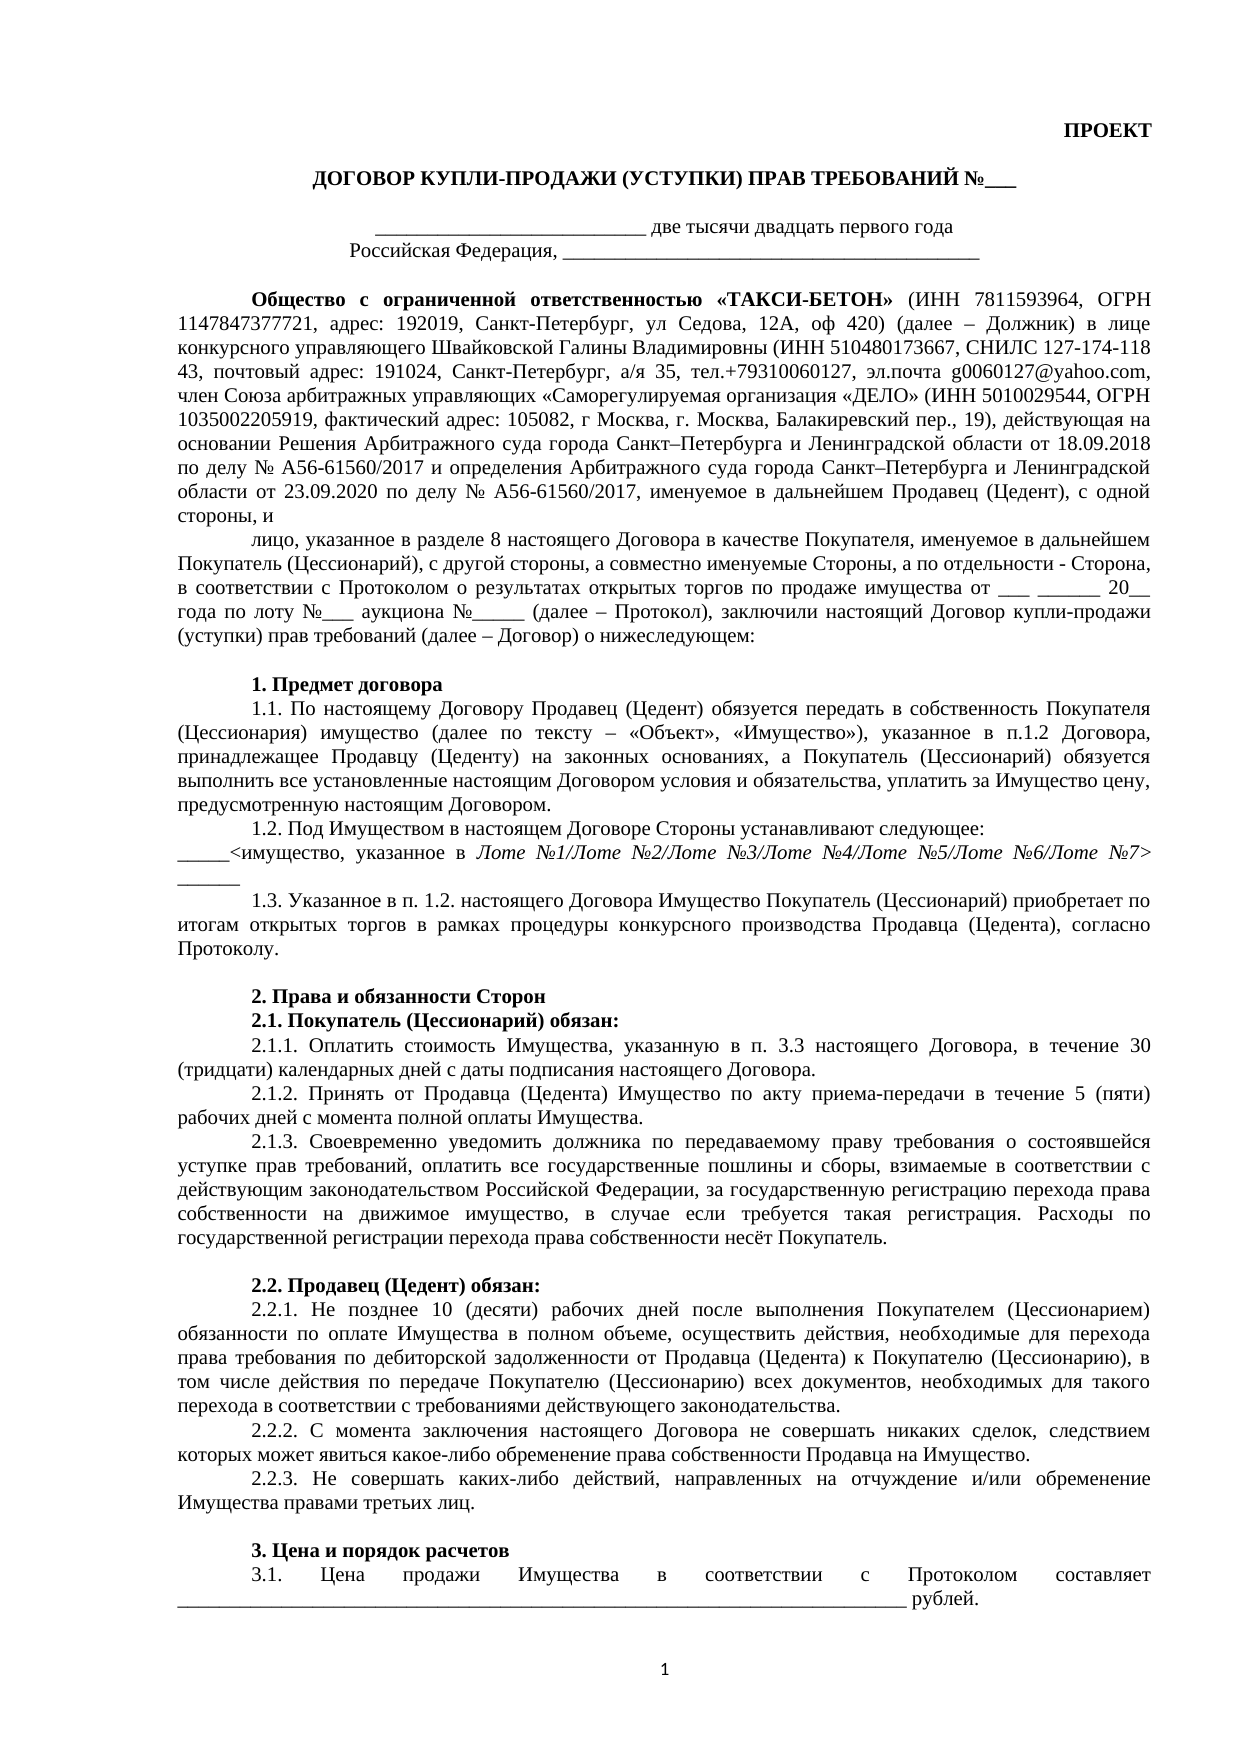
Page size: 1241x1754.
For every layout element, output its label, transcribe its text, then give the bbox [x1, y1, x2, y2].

text 3. Цена и порядок расчетов [177, 1538, 1152, 1562]
text 2.1.2. Принять от Продавца (Цедента) Имущество по акту приема-передачи в течение 5 (пяти) рабочих дней с момента полной оплаты Имущества. [177, 1081, 1152, 1129]
text 2.2.2. С момента заключения настоящего Договора не совершать никаких сделок, следствием которых может явиться какое-либо обременение права собственности Продавца на Имущество. [177, 1417, 1152, 1466]
text 2.1.3. Своевременно уведомить должника по передаваемому праву требования о состоявшейся уступке прав требований, оплатить все государственные пошлины и сборы, взимаемые в соответствии с действующим законодательством Российской Федерации, за государственную регистрацию перехода права собственности на движимое имущество, в случае если требуется такая регистрация. Расходы по государственной регистрации перехода права собственности несёт Покупатель. [177, 1129, 1152, 1249]
text 2.1. Покупатель (Цессионарий) обязан: [177, 1008, 1152, 1032]
text 2.1.1. Оплатить стоимость Имущества, указанную в п. 3.3 настоящего Договора, в течение 30 (тридцати) календарных дней с даты подписания настоящего Договора. [177, 1032, 1152, 1081]
text 1.2. Под Имуществом в настоящем Договоре Стороны устанавливают следующее: [177, 816, 1152, 840]
text Российская Федерация, ________________________________________ [177, 238, 1152, 262]
text ДОГОВОР КУПЛИ-ПРОДАЖИ (УСТУПКИ) ПРАВ ТРЕБОВАНИЙ №___ [177, 166, 1152, 190]
text 1. Предмет договора [177, 672, 1152, 696]
text ПРОЕКТ [177, 118, 1152, 142]
text _____<имущество, указанное в Лоте №1/Лоте №2/Лоте №3/Лоте №4/Лоте №5/Лоте №6/Лоте №7> ______ [177, 840, 1152, 888]
text 3.1. Цена продажи Имущества в соответствии с Протоколом составляет ______________________________________________________________________ рублей. [177, 1562, 1152, 1610]
text 1.1. По настоящему Договору Продавец (Цедент) обязуется передать в собственность Покупателя (Цессионария) имущество (далее по тексту – «Объект», «Имущество»), указанное в п.1.2 Договора, принадлежащее Продавцу (Цеденту) на законных основаниях, а Покупатель (Цессионарий) обязуется выполнить все установленные настоящим Договором условия и обязательства, уплатить за Имущество цену, предусмотренную настоящим Договором. [177, 696, 1152, 816]
text __________________________ две тысячи двадцать первого года [177, 214, 1152, 238]
text 2. Права и обязанности Сторон [177, 984, 1152, 1008]
text 1.3. Указанное в п. 1.2. настоящего Договора Имущество Покупатель (Цессионарий) приобретает по итогам открытых торгов в рамках процедуры конкурсного производства Продавца (Цедента), согласно Протоколу. [177, 888, 1152, 960]
text 2.2.1. Не позднее 10 (десяти) рабочих дней после выполнения Покупателем (Цессионарием) обязанности по оплате Имущества в полном объеме, осуществить действия, необходимые для перехода права требования по дебиторской задолженности от Продавца (Цедента) к Покупателю (Цессионарию), в том числе действия по передаче Покупателю (Цессионарию) всех документов, необходимых для такого перехода в соответствии с требованиями действующего законодательства. [177, 1297, 1152, 1417]
text лицо, указанное в разделе 8 настоящего Договора в качестве Покупателя, именуемое в дальнейшем Покупатель (Цессионарий), с другой стороны, а совместно именуемые Стороны, а по отдельности - Сторона, в соответствии с Протоколом о результатах открытых торгов по продаже имущества от ___ ______ 20__ года по лоту №___ аукциона №_____ (далее – Протокол), заключили настоящий Договор купли-продажи (уступки) прав требований (далее – Договор) о нижеследующем: [177, 527, 1152, 647]
text Общество с ограниченной ответственностью «ТАКСИ-БЕТОН» (ИНН 7811593964, ОГРН 1147847377721, адрес: 192019, Санкт-Петербург, ул Седова, 12А, оф 420) (далее – Должник) в лице конкурсного управляющего Швайковской Галины Владимировны (ИНН 510480173667, СНИЛС 127-174-118 43, почтовый адрес: 191024, Санкт-Петербург, а/я 35, тел.+79310060127, эл.почта g0060127@yahoo.com, член Союза арбитражных управляющих «Саморегулируемая организация «ДЕЛО» (ИНН 5010029544, ОГРН 1035002205919, фактический адрес: 105082, г Москва, г. Москва, Балакиревский пер., 19), действующая на основании Решения Арбитражного суда города Санкт–Петербурга и Ленинградской области от 18.09.2018 по делу № А56-61560/2017 и определения Арбитражного суда города Санкт–Петербурга и Ленинградской области от 23.09.2020 по делу № А56-61560/2017, именуемое в дальнейшем Продавец (Цедент), с одной стороны, и [177, 287, 1152, 527]
text 2.2.3. Не совершать каких-либо действий, направленных на отчуждение и/или обременение Имущества правами третьих лиц. [177, 1466, 1152, 1514]
text 2.2. Продавец (Цедент) обязан: [177, 1273, 1152, 1297]
